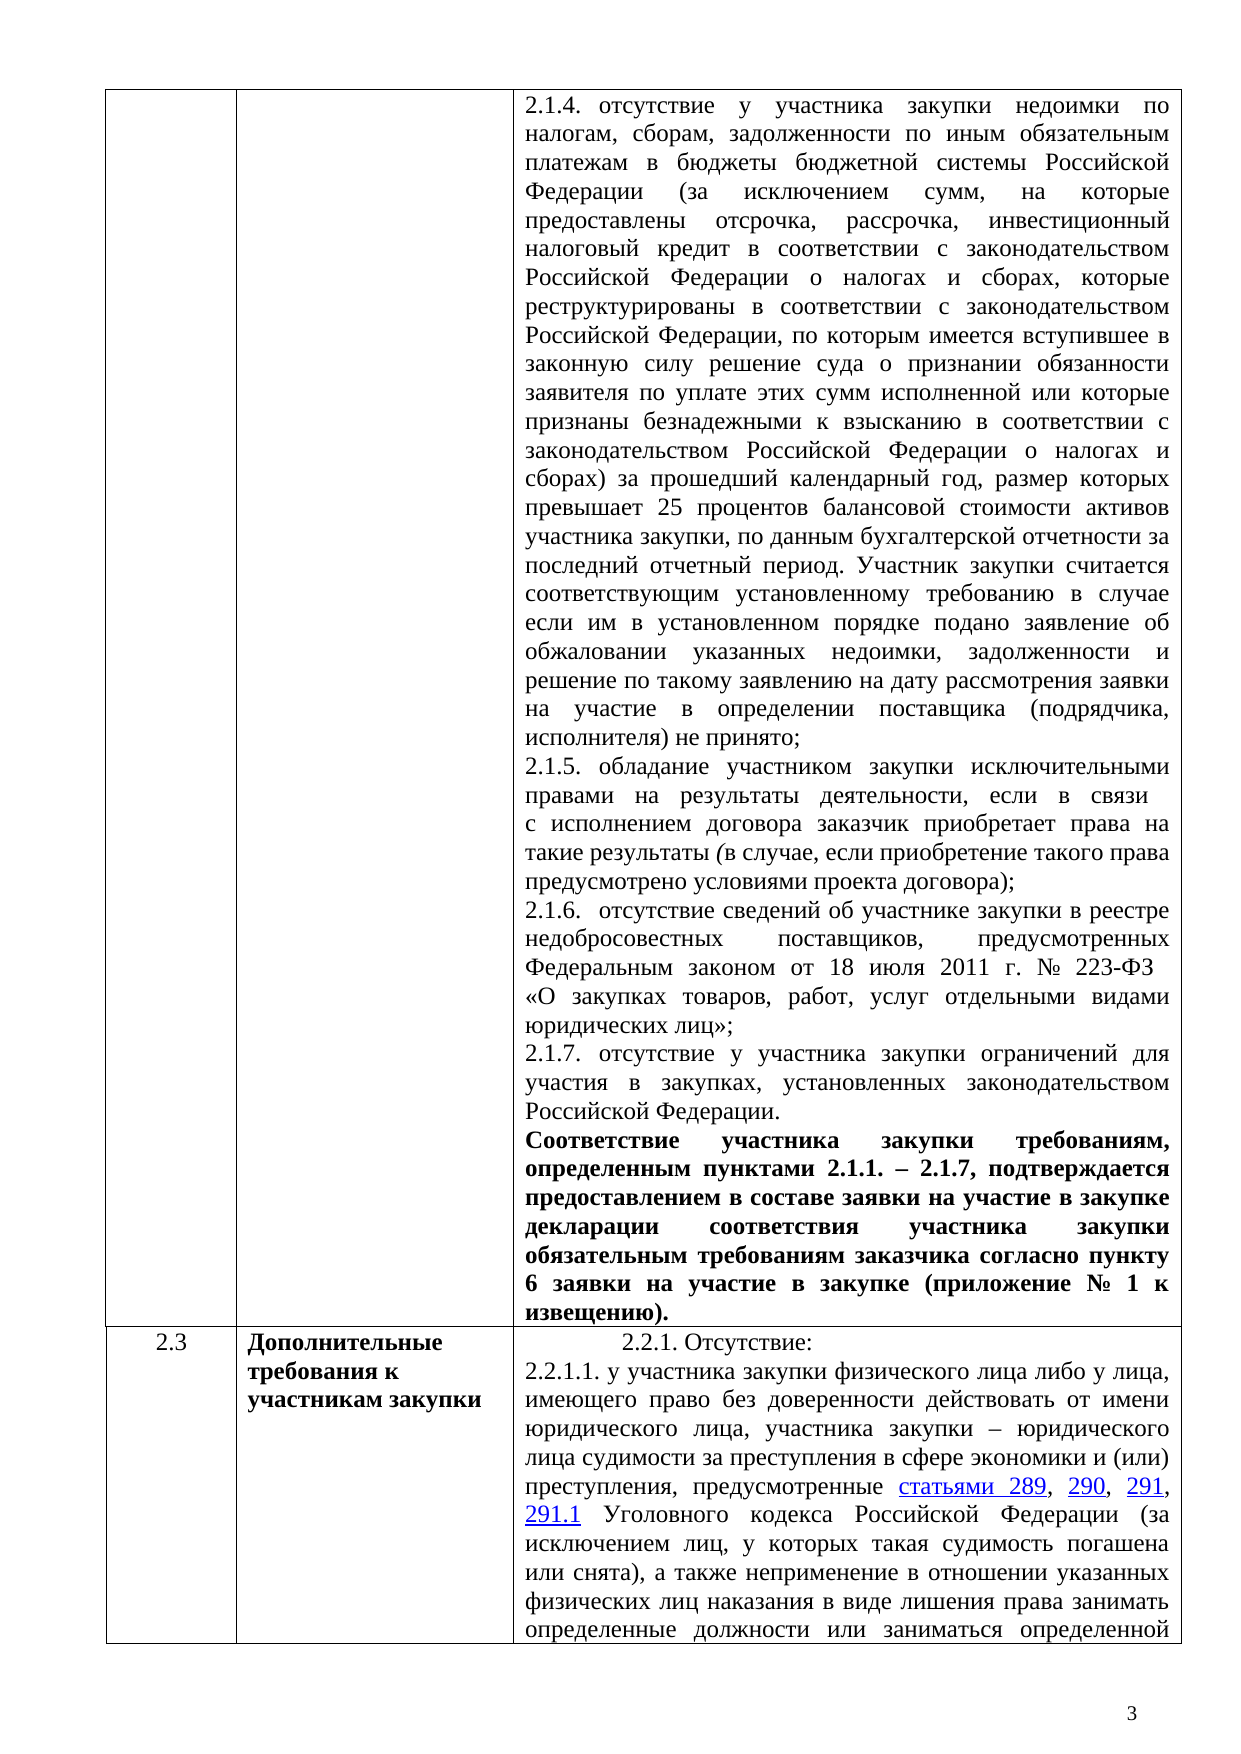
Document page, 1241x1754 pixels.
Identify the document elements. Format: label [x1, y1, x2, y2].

table_cell [514, 90, 1181, 1326]
table_cell [237, 1327, 513, 1643]
table_cell [106, 90, 236, 1326]
table_cell [237, 90, 513, 1326]
table_cell [514, 1327, 1181, 1643]
table_cell [107, 1327, 236, 1643]
